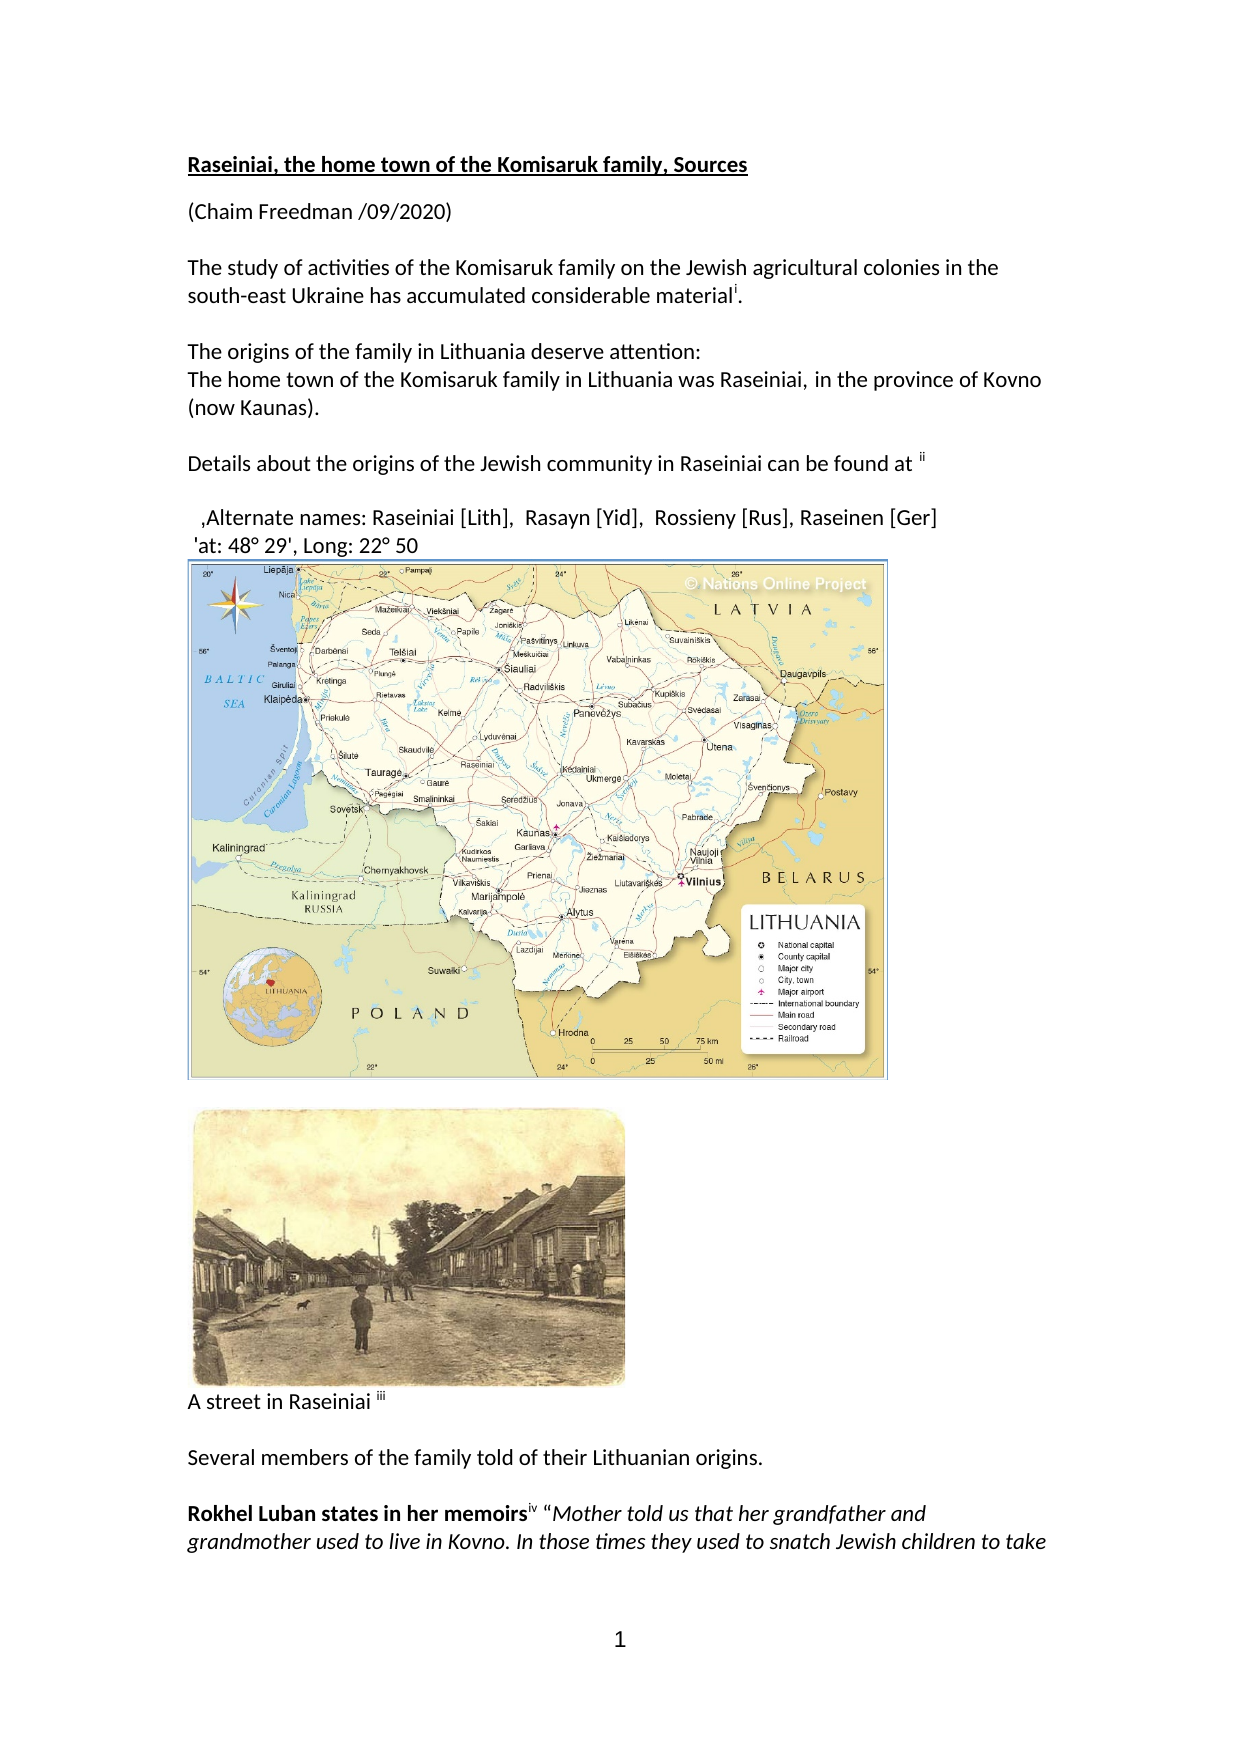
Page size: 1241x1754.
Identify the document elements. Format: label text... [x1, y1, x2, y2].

picture [187, 1107, 626, 1388]
text The origins of the family in Lithuania deserve attention: [187, 337, 1053, 365]
text A street in Raseiniai [187, 1387, 1053, 1415]
picture [187, 559, 888, 1080]
text Details about the origins of the Jewish community in Raseiniai can be found at [187, 449, 1053, 477]
text The study of activities of the Komisaruk family on the Jewish agricultural colonies in the south-east Ukraine has accumulated considerable material. [187, 253, 1053, 309]
text The home town of the Komisaruk family in Lithuania was Raseiniai, in the province of Kovno (now Kaunas). [187, 365, 1053, 421]
text at: 48° 29', Long: 22° 50' [187, 531, 1053, 559]
text Several members of the family told of their Lithuanian origins. [187, 1443, 1053, 1471]
text Raseiniai, the home town of the Komisaruk family, Sources [187, 150, 1053, 178]
text Alternate names: Raseiniai [Lith], Rasayn [Yid], Rossieny [Rus], Raseinen [Ger], [187, 503, 1053, 531]
text (Chaim Freedman /09/2020) [187, 197, 1053, 225]
